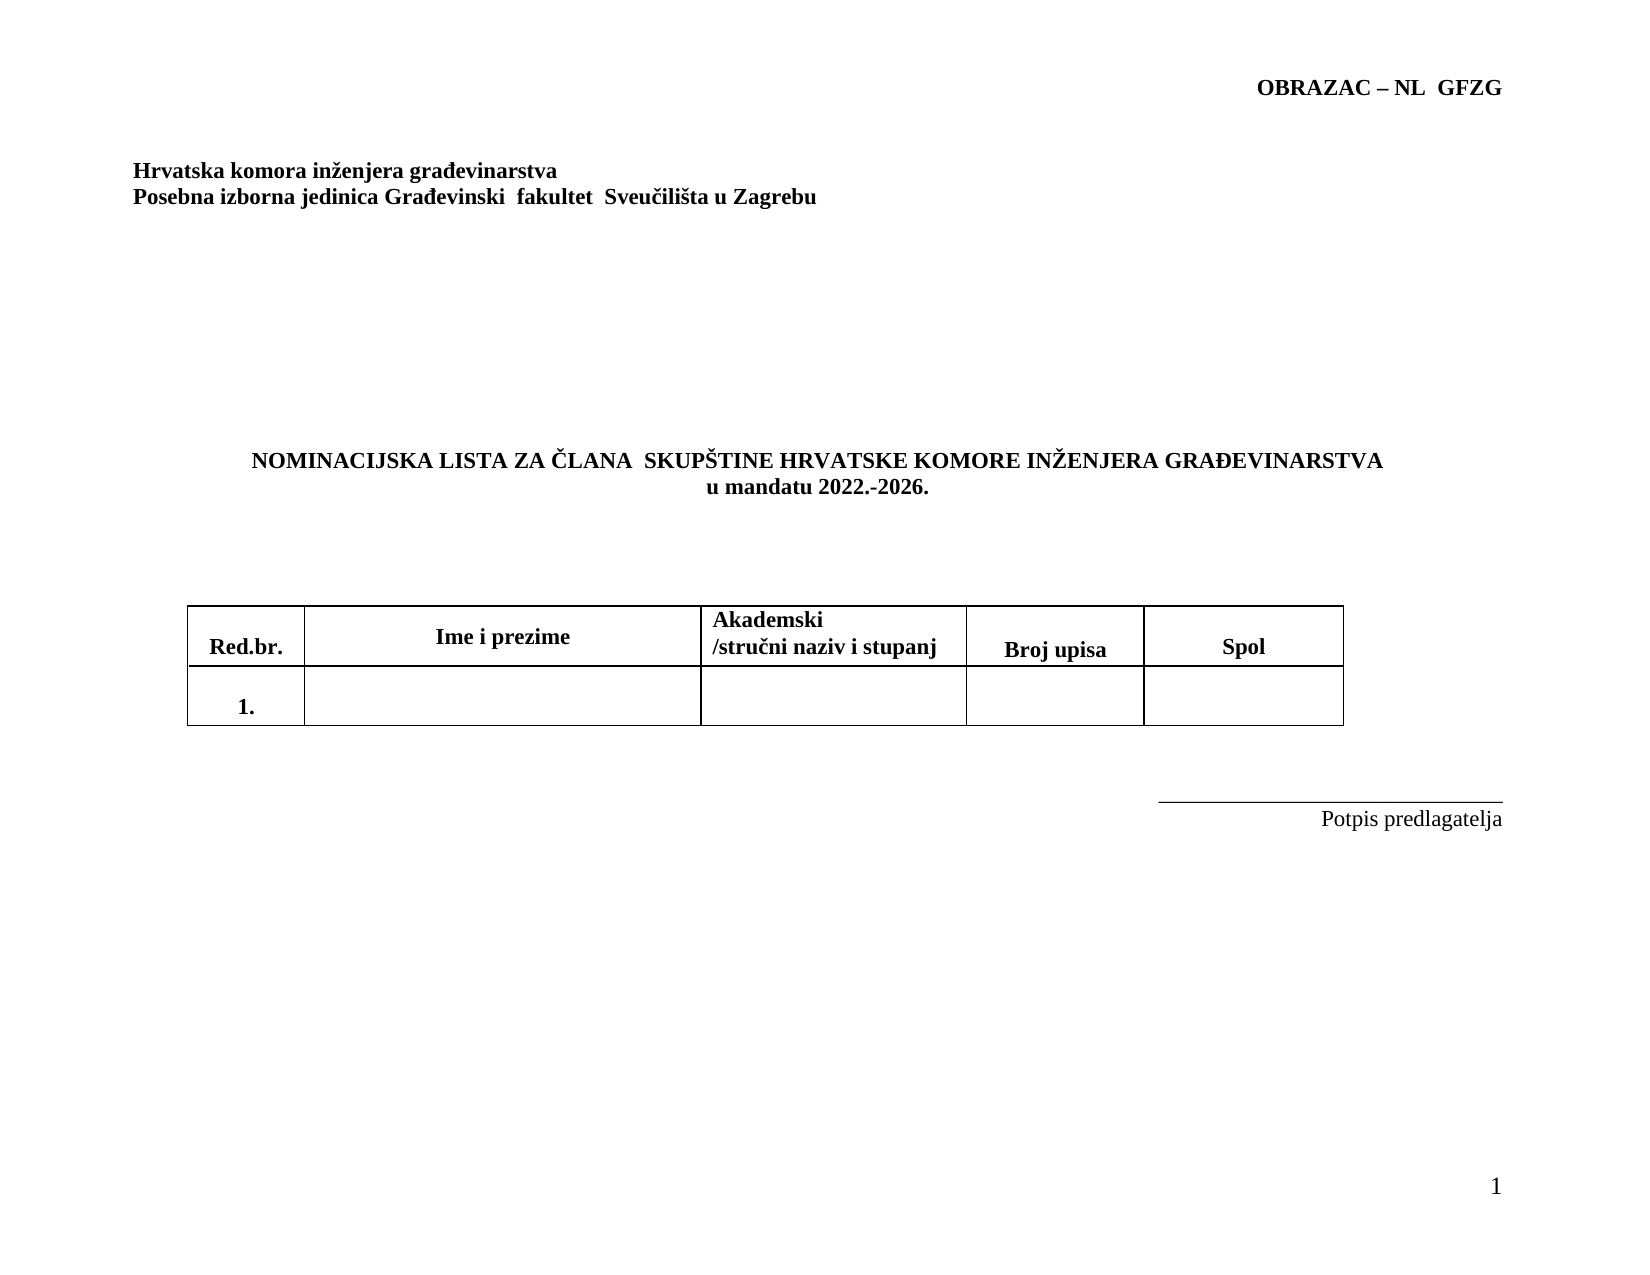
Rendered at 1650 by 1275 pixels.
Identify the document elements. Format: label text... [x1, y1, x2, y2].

text Posebna izborna jedinica Građevinski fakultet Sveučilišta u Zagrebu [133, 183, 1502, 210]
table_cell [967, 667, 1143, 724]
text OBRAZAC – NL GFZG [133, 74, 1502, 100]
table_header Red.br. [188, 607, 304, 665]
table_header Akademski /stručni naziv i stupanj [702, 607, 966, 665]
table_cell [702, 667, 966, 724]
table_header Broj upisa [967, 607, 1143, 665]
table_header Spol [1145, 607, 1343, 665]
text Hrvatska komora inženjera građevinarstva [133, 157, 1502, 183]
text Potpis predlagatelja [133, 805, 1502, 832]
text ______________________________ [133, 779, 1502, 805]
text u mandatu 2022.-2026. [133, 473, 1502, 499]
table_cell [1145, 667, 1343, 724]
table_cell 1. [188, 666, 304, 724]
text NOMINACIJSKA LISTA ZA ČLANA SKUPŠTINE HRVATSKE KOMORE INŽENJERA GRAĐEVINARSTVA [133, 447, 1502, 473]
table_header Ime i prezime [305, 607, 700, 665]
table_cell [305, 667, 700, 724]
